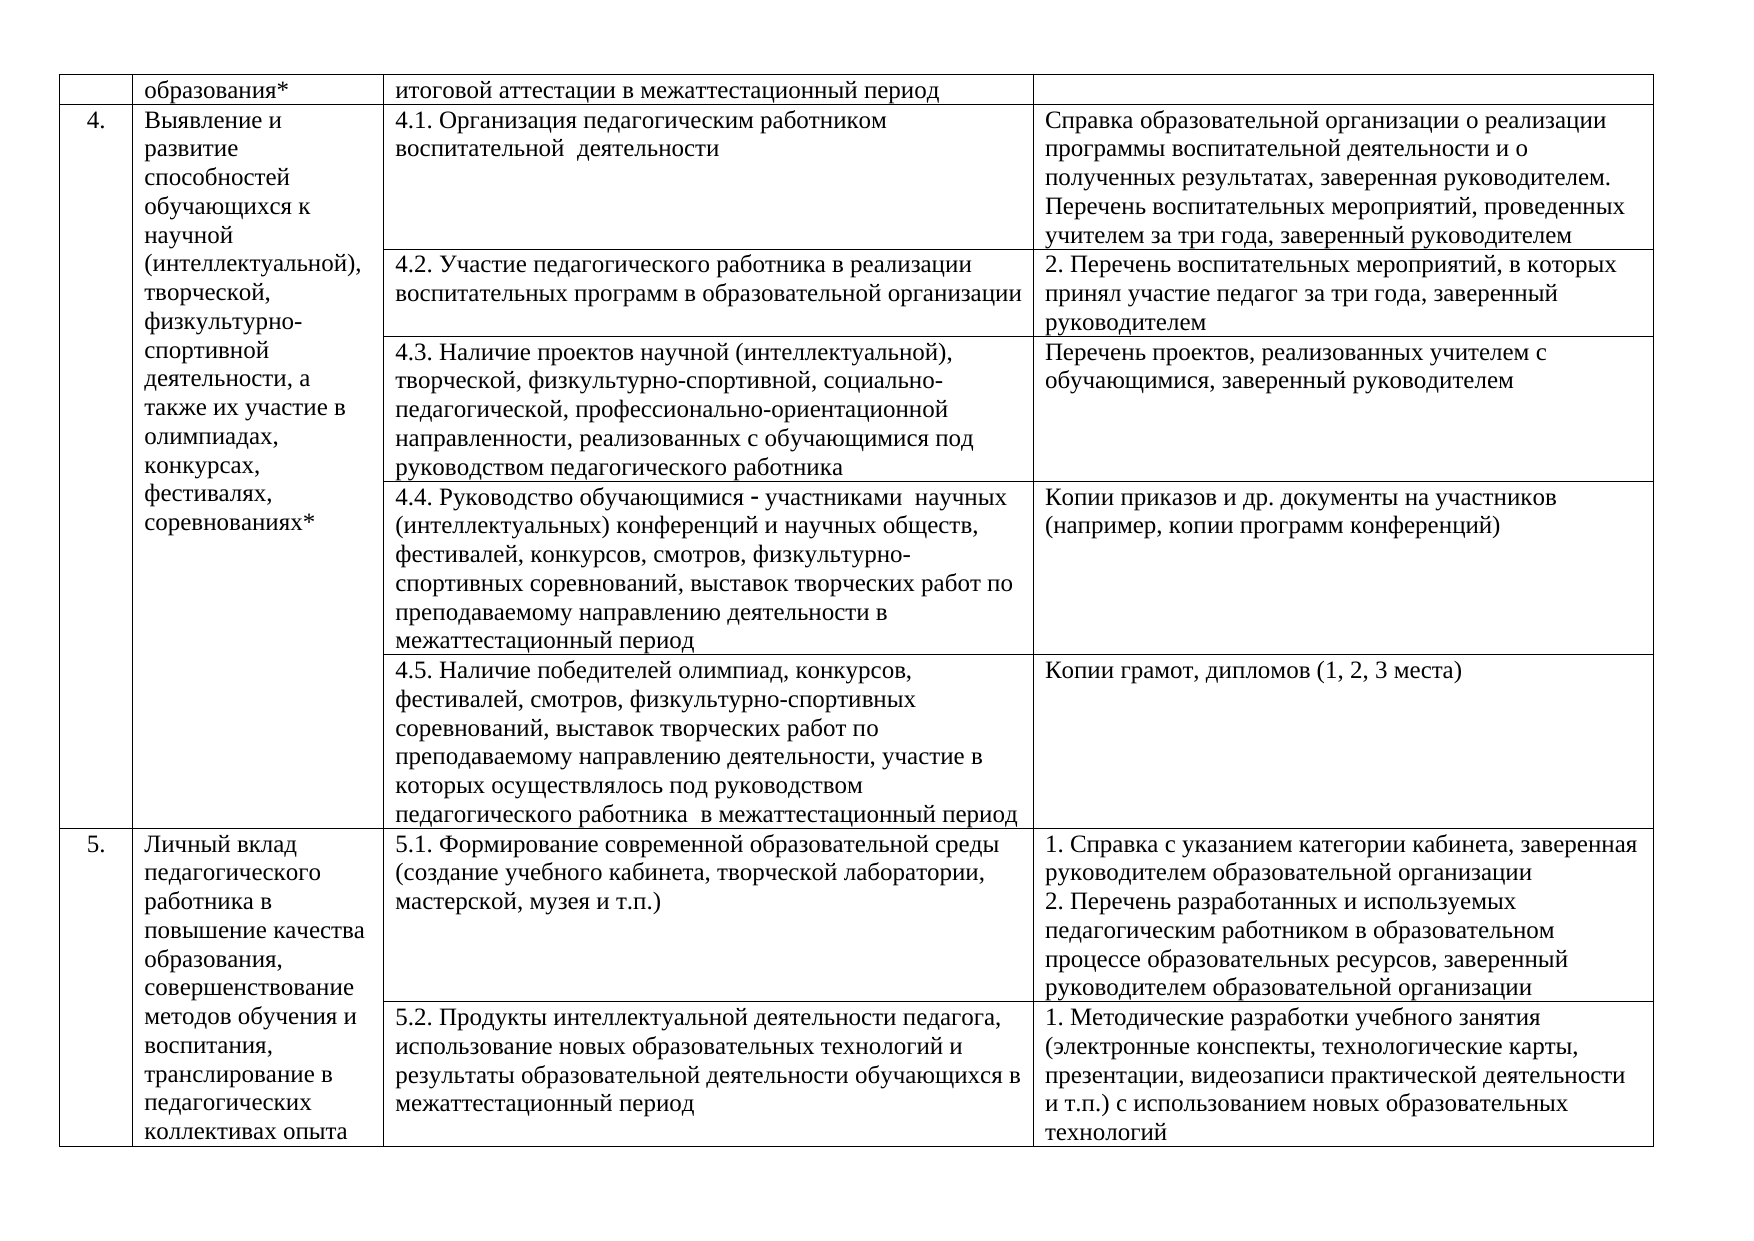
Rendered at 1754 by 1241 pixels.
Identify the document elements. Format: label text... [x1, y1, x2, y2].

table_cell Выявление и развитие способностей обучающихся к научной (интеллектуальной), творческой, физкультурно-спортивной деятельности, а также их участие в олимпиадах, конкурсах, фестивалях, соревнованиях* [133, 105, 383, 828]
table_cell Перечень проектов, реализованных учителем с обучающимися, заверенный руководителем [1034, 337, 1653, 481]
table_cell Справка образовательной организации о реализации программы воспитательной деятельности и о полученных результатах, заверенная руководителем. Перечень воспитательных мероприятий, проведенных учителем за три года, заверенный руководителем [1034, 105, 1653, 248]
table_cell 5. [60, 829, 132, 1146]
table_cell 4.3. Наличие проектов научной (интеллектуальной), творческой, физкультурно-спортивной, социально-педагогической, профессионально-ориентационной направленности, реализованных с обучающимися под руководством педагогического работника [384, 337, 1033, 481]
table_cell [384, 1002, 1033, 1146]
table_cell Копии грамот, дипломов (1, 2, 3 места) [1034, 655, 1653, 828]
table_cell 1. Справка с указанием категории кабинета, заверенная руководителем образовательной организации 2. Перечень разработанных и используемых педагогическим работником в образовательном процессе образовательных ресурсов, заверенный руководителем образовательной организации [1034, 829, 1653, 1001]
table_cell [1034, 1002, 1653, 1146]
table_cell 4.5. Наличие победителей олимпиад, конкурсов, фестивалей, смотров, физкультурно-спортивных соревнований, выставок творческих работ по преподаваемому направлению деятельности, участие в которых осуществлялось под руководством педагогического работника в межаттестационный период [384, 655, 1033, 828]
table_cell 5.1. Формирование современной образовательной среды (создание учебного кабинета, творческой лаборатории, мастерской, музея и т.п.) [384, 829, 1033, 1001]
table_cell 4. [60, 105, 132, 828]
table_cell Личный вклад педагогического работника в повышение качества образования, совершенствование методов обучения и воспитания, транслирование в педагогических коллективах опыта практических результатов своей профессиональной деятельности, активное участие в работе методических объединений педагогических работников организации [133, 829, 383, 1146]
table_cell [384, 75, 1033, 104]
table_cell Копии приказов и др. документы на участников (например, копии программ конференций) [1034, 482, 1653, 654]
table_cell 2. Перечень воспитательных мероприятий, в которых принял участие педагог за три года, заверенный руководителем [1034, 250, 1653, 336]
table_cell 4.1. Организация педагогическим работником воспитательной деятельности [384, 105, 1033, 248]
table_cell 4.2. Участие педагогического работника в реализации воспитательных программ в образовательной организации [384, 250, 1033, 336]
table_cell 4.4. Руководство обучающимися участниками научных (интеллектуальных) конференций и научных обществ, фестивалей, конкурсов, смотров, физкультурно-спортивных соревнований, выставок творческих работ по преподаваемому направлению деятельности в межаттестационный период [384, 482, 1033, 654]
